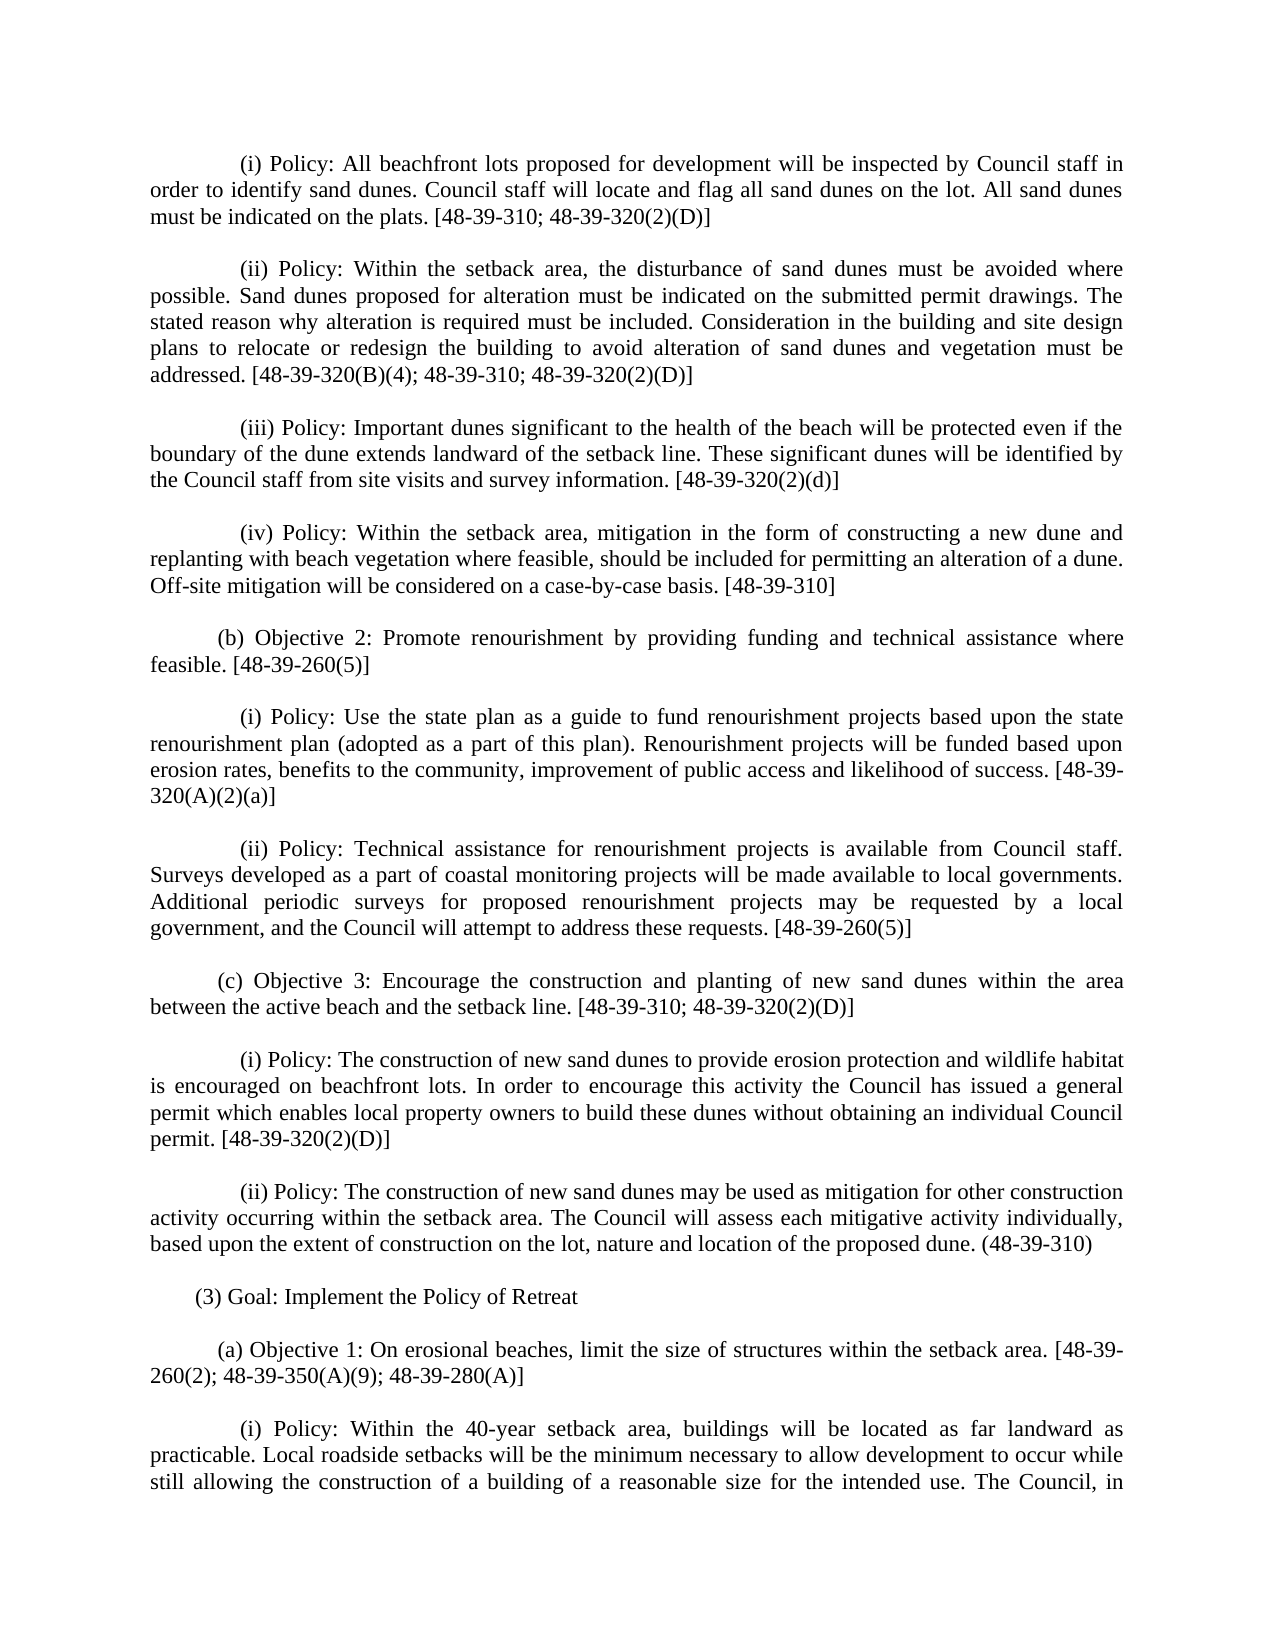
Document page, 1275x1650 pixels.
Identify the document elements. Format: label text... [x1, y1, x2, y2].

text (i) Policy: Use the state plan as a guide to fund renourishment projects based upon the state renourishment plan (adopted as a part of this plan). Renourishment projects will be funded based upon erosion rates, benefits to the community, improvement of public access and likelihood of success. [48-39-320(A)(2)(a)] [150, 703, 1125, 809]
text (3) Goal: Implement the Policy of Retreat [150, 1283, 1125, 1309]
text (ii) Policy: The construction of new sand dunes may be used as mitigation for other construction activity occurring within the setback area. The Council will assess each mitigative activity individually, based upon the extent of construction on the lot, nature and location of the proposed dune. (48-39-310) [150, 1178, 1125, 1257]
text (ii) Policy: Technical assistance for renourishment projects is available from Council staff. Surveys developed as a part of coastal monitoring projects will be made available to local governments. Additional periodic surveys for proposed renourishment projects may be requested by a local government, and the Council will attempt to address these requests. [48-39-260(5)] [150, 835, 1125, 941]
text (ii) Policy: Within the setback area, the disturbance of sand dunes must be avoided where possible. Sand dunes proposed for alteration must be indicated on the submitted permit drawings. The stated reason why alteration is required must be included. Consideration in the building and site design plans to relocate or redesign the building to avoid alteration of sand dunes and vegetation must be addressed. [48-39-320(B)(4); 48-39-310; 48-39-320(2)(D)] [150, 255, 1125, 387]
text (i) Policy: All beachfront lots proposed for development will be inspected by Council staff in order to identify sand dunes. Council staff will locate and flag all sand dunes on the lot. All sand dunes must be indicated on the plats. [48-39-310; 48-39-320(2)(D)] [150, 150, 1125, 229]
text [150, 1415, 1125, 1494]
text (iii) Policy: Important dunes significant to the health of the beach will be protected even if the boundary of the dune extends landward of the setback line. These significant dunes will be identified by the Council staff from site visits and survey information. [48-39-320(2)(d)] [150, 413, 1125, 493]
text (a) Objective 1: On erosional beaches, limit the size of structures within the setback area. [48-39-260(2); 48-39-350(A)(9); 48-39-280(A)] [150, 1336, 1125, 1389]
text (i) Policy: The construction of new sand dunes to provide erosion protection and wildlife habitat is encouraged on beachfront lots. In order to encourage this activity the Council has issued a general permit which enables local property owners to build these dunes without obtaining an individual Council permit. [48-39-320(2)(D)] [150, 1046, 1125, 1151]
text (iv) Policy: Within the setback area, mitigation in the form of constructing a new dune and replanting with beach vegetation where feasible, should be included for permitting an alteration of a dune. Off-site mitigation will be considered on a case-by-case basis. [48-39-310] [150, 519, 1125, 598]
text (c) Objective 3: Encourage the construction and planting of new sand dunes within the area between the active beach and the setback line. [48-39-310; 48-39-320(2)(D)] [150, 967, 1125, 1020]
text (b) Objective 2: Promote renourishment by providing funding and technical assistance where feasible. [48-39-260(5)] [150, 624, 1125, 677]
